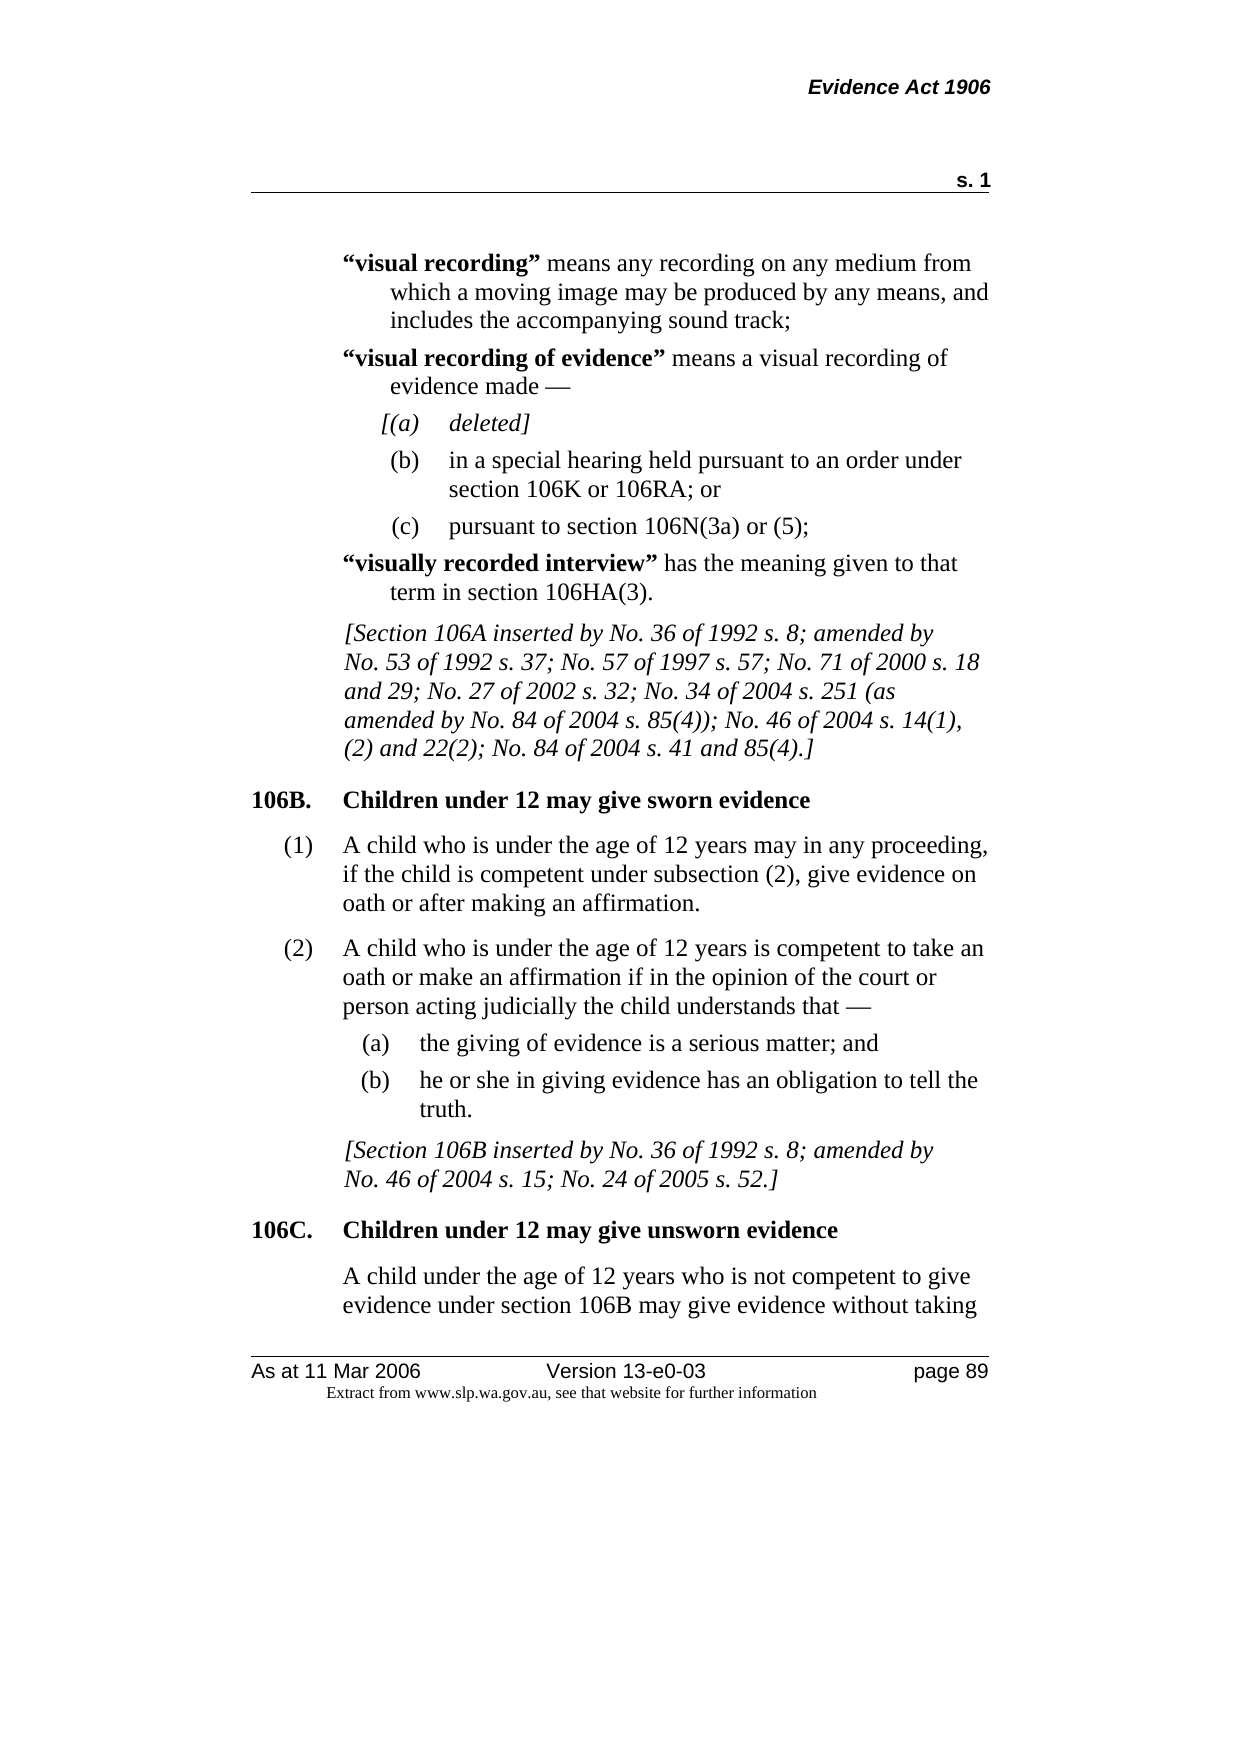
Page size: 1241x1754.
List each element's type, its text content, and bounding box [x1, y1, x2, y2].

text [(a) deleted] [251, 408, 989, 437]
text (b) he or she in giving evidence has an obligation to tell the truth. [251, 1065, 989, 1123]
text (c) pursuant to section 106N(3a) or (5); [251, 511, 989, 540]
text “visual recording of evidence” means a visual recording of evidence made — [251, 343, 989, 400]
text “visual recording” means any recording on any medium from which a moving image may be produced by any means, and includes the accompanying sound track; [251, 248, 989, 334]
subtitle 106B. Children under 12 may give sworn evidence [251, 785, 989, 814]
subtitle 106C. Children under 12 may give unsworn evidence [251, 1216, 989, 1244]
text (1) A child who is under the age of 12 years may in any proceeding, if the child is competent under subsection (2), give evidence on oath or after making an affirmation. [251, 831, 989, 917]
text (2) A child who is under the age of 12 years is competent to take an oath or make an affirmation if in the opinion of the court or person acting judicially the child understands that — [251, 933, 989, 1020]
text [Section 106B inserted by No. 36 of 1992 s. 8; amended by No. 46 of 2004 s. 15; No. 24 of 2005 s. 52.] [251, 1135, 989, 1193]
text “visually recorded interview” has the meaning given to that term in section 106HA(3). [251, 548, 989, 606]
text (b) in a special hearing held pursuant to an order under section 106K or 106RA; or [251, 446, 989, 503]
text [Section 106A inserted by No. 36 of 1992 s. 8; amended by No. 53 of 1992 s. 37; No. 57 of 1997 s. 57; No. 71 of 2000 s. 18 and 29; No. 27 of 2002 s. 32; No. 34 of 2004 s. 251 (as amended by No. 84 of 2004 s. 85(4)); No. 46 of 2004 s. 14(1), (2) and 22(2); No. 84 of 2004 s. 41 and 85(4).] [251, 618, 989, 762]
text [251, 1261, 989, 1318]
text (a) the giving of evidence is a serious matter; and [251, 1028, 989, 1057]
